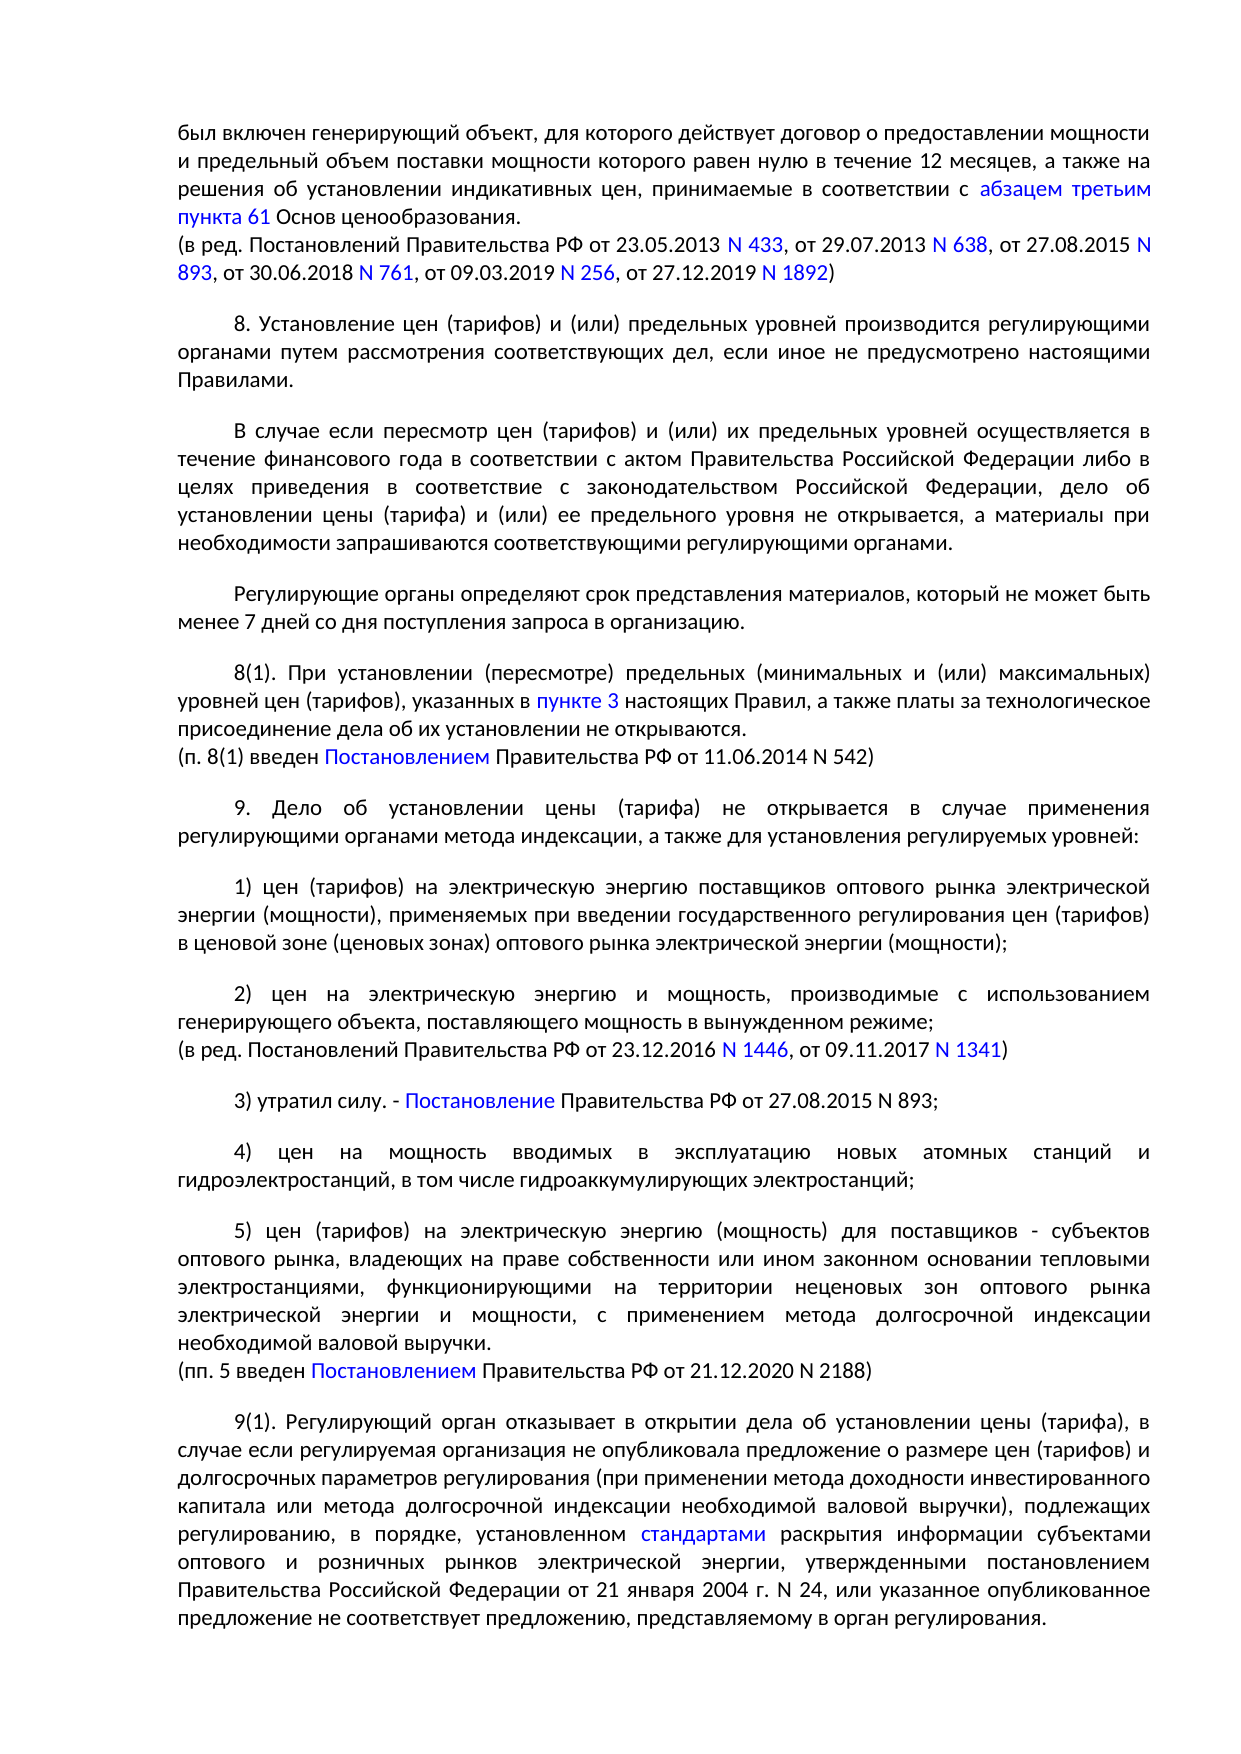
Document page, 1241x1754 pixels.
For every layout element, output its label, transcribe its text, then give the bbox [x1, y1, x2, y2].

text 1) цен (тарифов) на электрическую энергию поставщиков оптового рынка электрической энергии (мощности), применяемых при введении государственного регулирования цен (тарифов) в ценовой зоне (ценовых зонах) оптового рынка электрической энергии (мощности); [177, 872, 1152, 956]
text 3) утратил силу. - Постановление Правительства РФ от 27.08.2015 N 893; [177, 1086, 1152, 1114]
text 8(1). При установлении (пересмотре) предельных (минимальных и (или) максимальных) уровней цен (тарифов), указанных в пункте 3 настоящих Правил, а также платы за технологическое присоединение дела об их установлении не открываются. [177, 658, 1152, 742]
text В случае если пересмотр цен (тарифов) и (или) их предельных уровней осуществляется в течение финансового года в соответствии с актом Правительства Российской Федерации либо в целях приведения в соответствие с законодательством Российской Федерации, дело об установлении цены (тарифа) и (или) ее предельного уровня не открывается, а материалы при необходимости запрашиваются соответствующими регулирующими органами. [177, 416, 1152, 556]
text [177, 118, 1152, 230]
text 9(1). Регулирующий орган отказывает в открытии дела об установлении цены (тарифа), в случае если регулируемая организация не опубликовала предложение о размере цен (тарифов) и долгосрочных параметров регулирования (при применении метода доходности инвестированного капитала или метода долгосрочной индексации необходимой валовой выручки), подлежащих регулированию, в порядке, установленном стандартами раскрытия информации субъектами оптового и розничных рынков электрической энергии, утвержденными постановлением Правительства Российской Федерации от 21 января 2004 г. N 24, или указанное опубликованное предложение не соответствует предложению, представляемому в орган регулирования. [177, 1407, 1152, 1631]
text (в ред. Постановлений Правительства РФ от 23.05.2013 N 433, от 29.07.2013 N 638, от 27.08.2015 N 893, от 30.06.2018 N 761, от 09.03.2019 N 256, от 27.12.2019 N 1892) [177, 230, 1152, 286]
text 9. Дело об установлении цены (тарифа) не открывается в случае применения регулирующими органами метода индексации, а также для установления регулируемых уровней: [177, 793, 1152, 849]
text 2) цен на электрическую энергию и мощность, производимые с использованием генерирующего объекта, поставляющего мощность в вынужденном режиме; [177, 979, 1152, 1035]
text 8. Установление цен (тарифов) и (или) предельных уровней производится регулирующими органами путем рассмотрения соответствующих дел, если иное не предусмотрено настоящими Правилами. [177, 309, 1152, 393]
text Регулирующие органы определяют срок представления материалов, который не может быть менее 7 дней со дня поступления запроса в организацию. [177, 579, 1152, 635]
text 4) цен на мощность вводимых в эксплуатацию новых атомных станций и гидроэлектростанций, в том числе гидроаккумулирующих электростанций; [177, 1137, 1152, 1193]
text (в ред. Постановлений Правительства РФ от 23.12.2016 N 1446, от 09.11.2017 N 1341) [177, 1035, 1152, 1063]
text 5) цен (тарифов) на электрическую энергию (мощность) для поставщиков - субъектов оптового рынка, владеющих на праве собственности или ином законном основании тепловыми электростанциями, функционирующими на территории неценовых зон оптового рынка электрической энергии и мощности, с применением метода долгосрочной индексации необходимой валовой выручки. [177, 1216, 1152, 1356]
text (пп. 5 введен Постановлением Правительства РФ от 21.12.2020 N 2188) [177, 1356, 1152, 1384]
text (п. 8(1) введен Постановлением Правительства РФ от 11.06.2014 N 542) [177, 742, 1152, 770]
